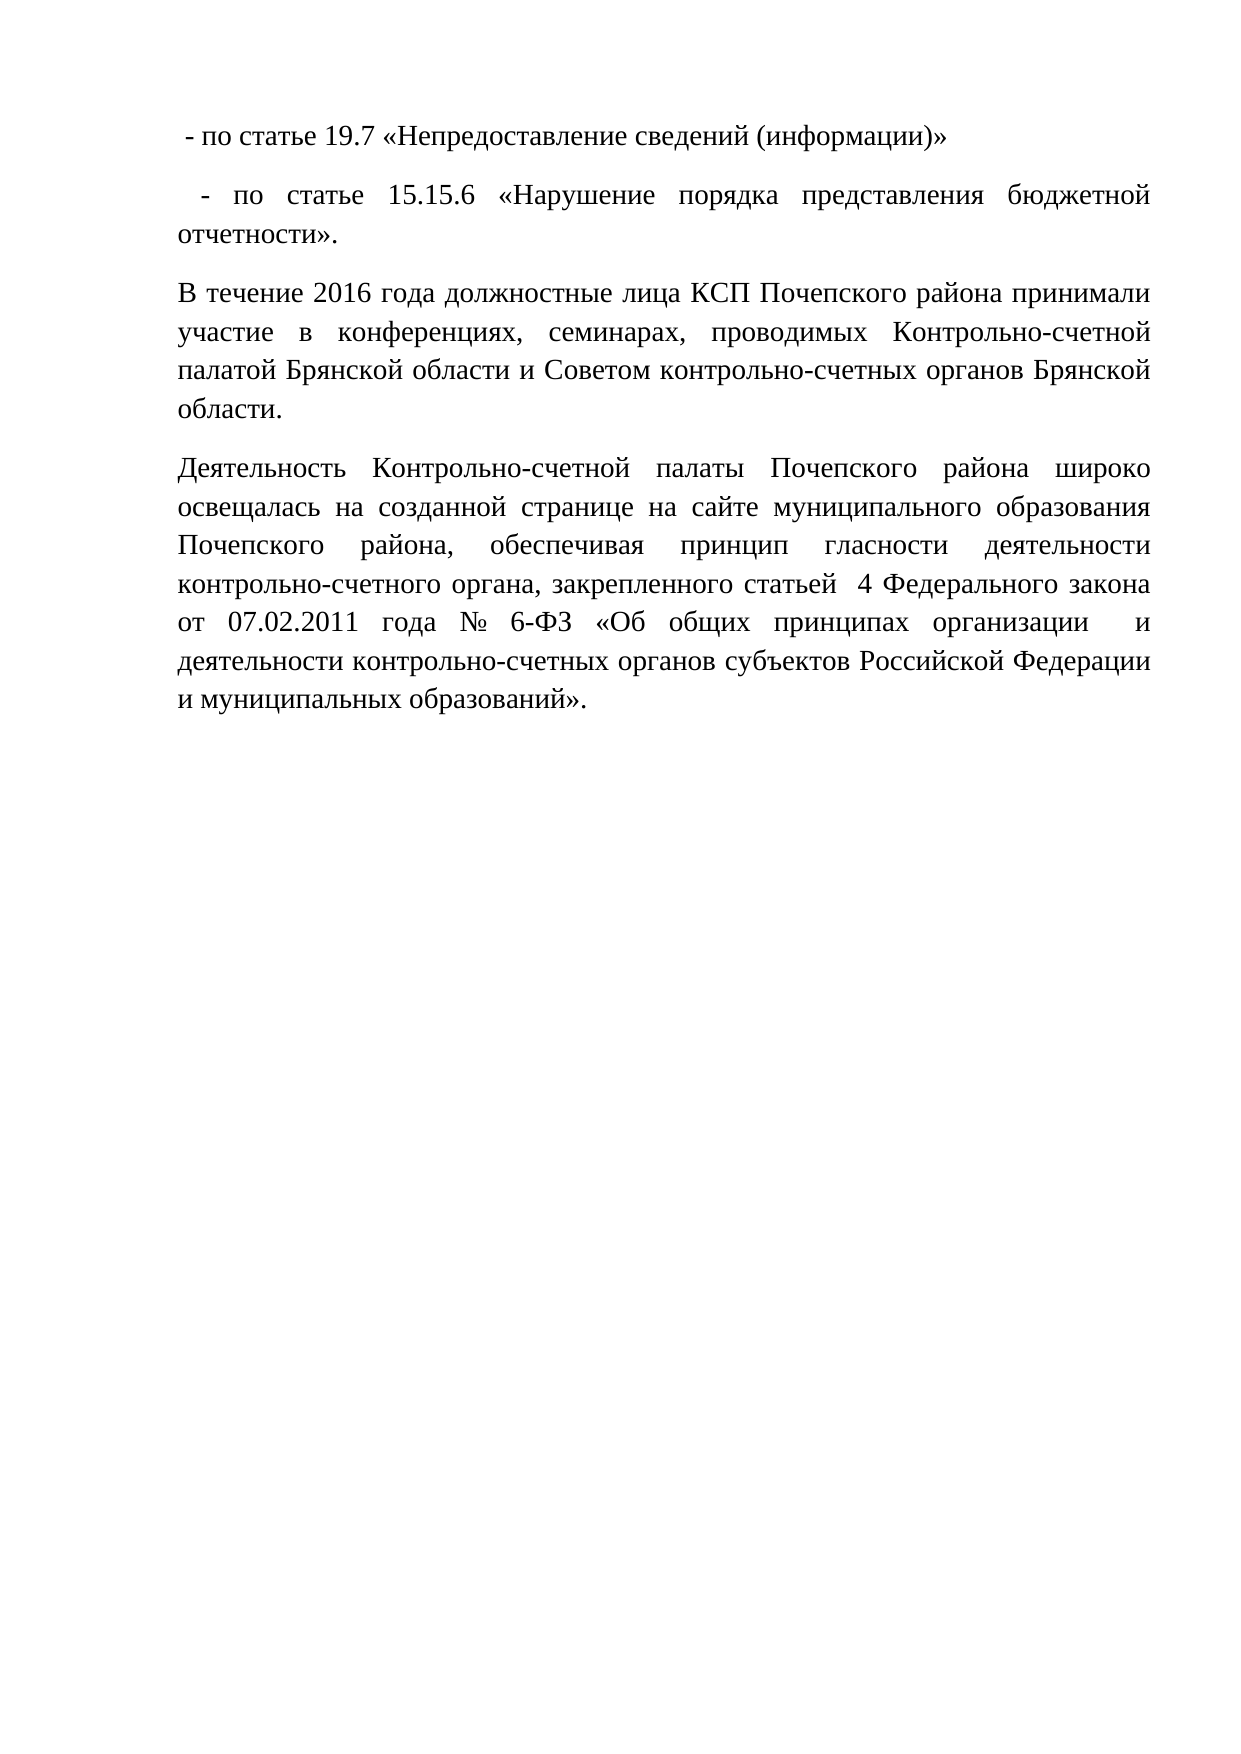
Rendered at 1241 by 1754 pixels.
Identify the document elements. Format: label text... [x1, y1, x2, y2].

text - по статье 19.7 «Непредоставление сведений (информации)» [177, 118, 1152, 152]
text Деятельность Контрольно-счетной палаты Почепского района широко освещалась на созданной странице на сайте муниципального образования Почепского района, обеспечивая принцип гласности деятельности контрольно-счетного органа, закрепленного статьей 4 Федерального закона от 07.02.2011 года № 6-ФЗ «Об общих принципах организации и деятельности контрольно-счетных органов субъектов Российской Федерации и муниципальных образований». [177, 450, 1152, 715]
text - по статье 15.15.6 «Нарушение порядка представления бюджетной отчетности». [177, 177, 1152, 249]
text В течение 2016 года должностные лица КСП Почепского района принимали участие в конференциях, семинарах, проводимых Контрольно-счетной палатой Брянской области и Советом контрольно-счетных органов Брянской области. [177, 275, 1152, 424]
